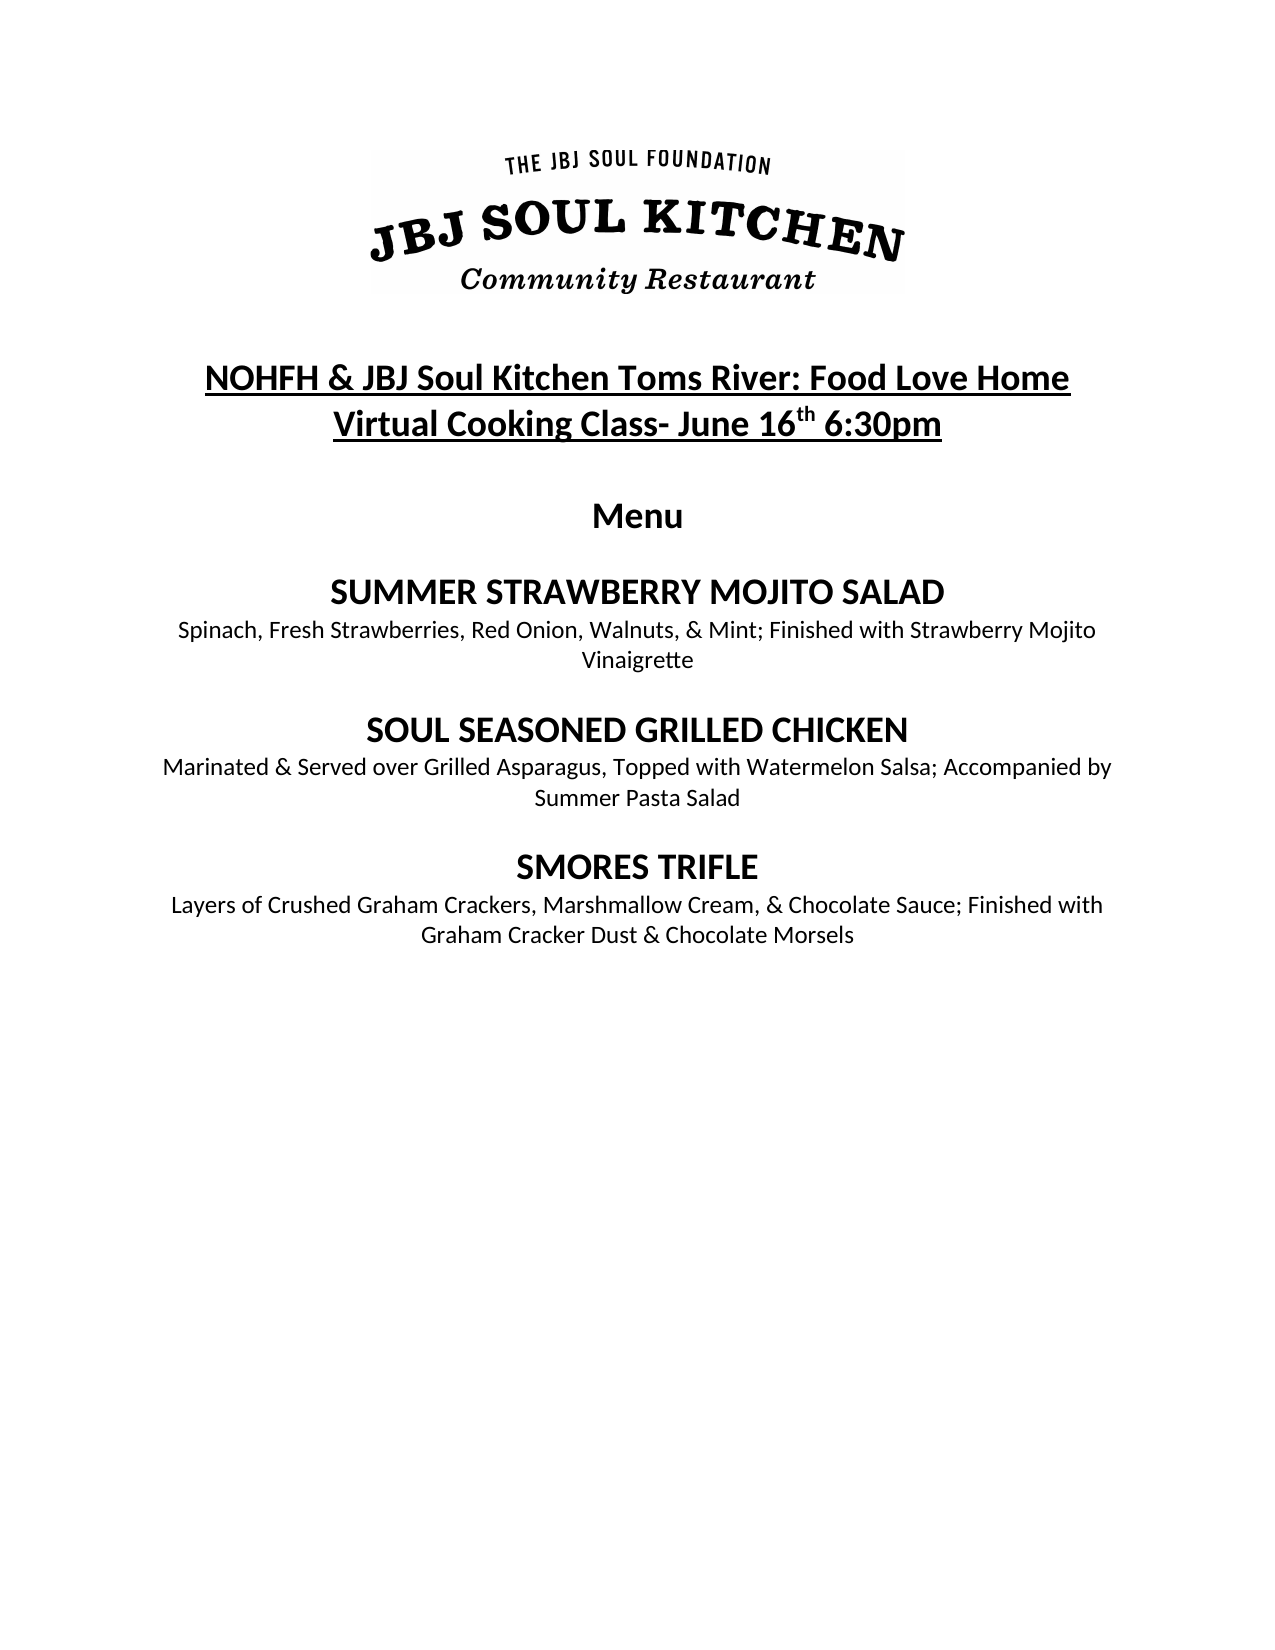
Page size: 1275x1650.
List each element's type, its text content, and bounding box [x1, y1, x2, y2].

text SUMMER STRAWBERRY MOJITO SALAD [150, 568, 1125, 614]
text Menu [150, 492, 1125, 538]
text SOUL SEASONED GRILLED CHICKEN [150, 706, 1125, 751]
text NOHFH & JBJ Soul Kitchen Toms River: Food Love Home Virtual Cooking Class- June 16th 6:30pm [150, 354, 1125, 446]
picture [370, 150, 905, 294]
text Marinated & Served over Grilled Asparagus, Topped with Watermelon Salsa; Accompanied by Summer Pasta Salad [150, 751, 1125, 812]
text Layers of Crushed Graham Crackers, Marshmallow Cream, & Chocolate Sauce; Finished with Graham Cracker Dust & Chocolate Morsels [150, 889, 1125, 950]
text SMORES TRIFLE [150, 843, 1125, 889]
text Spinach, Fresh Strawberries, Red Onion, Walnuts, & Mint; Finished with Strawberry Mojito Vinaigrette [150, 614, 1125, 675]
